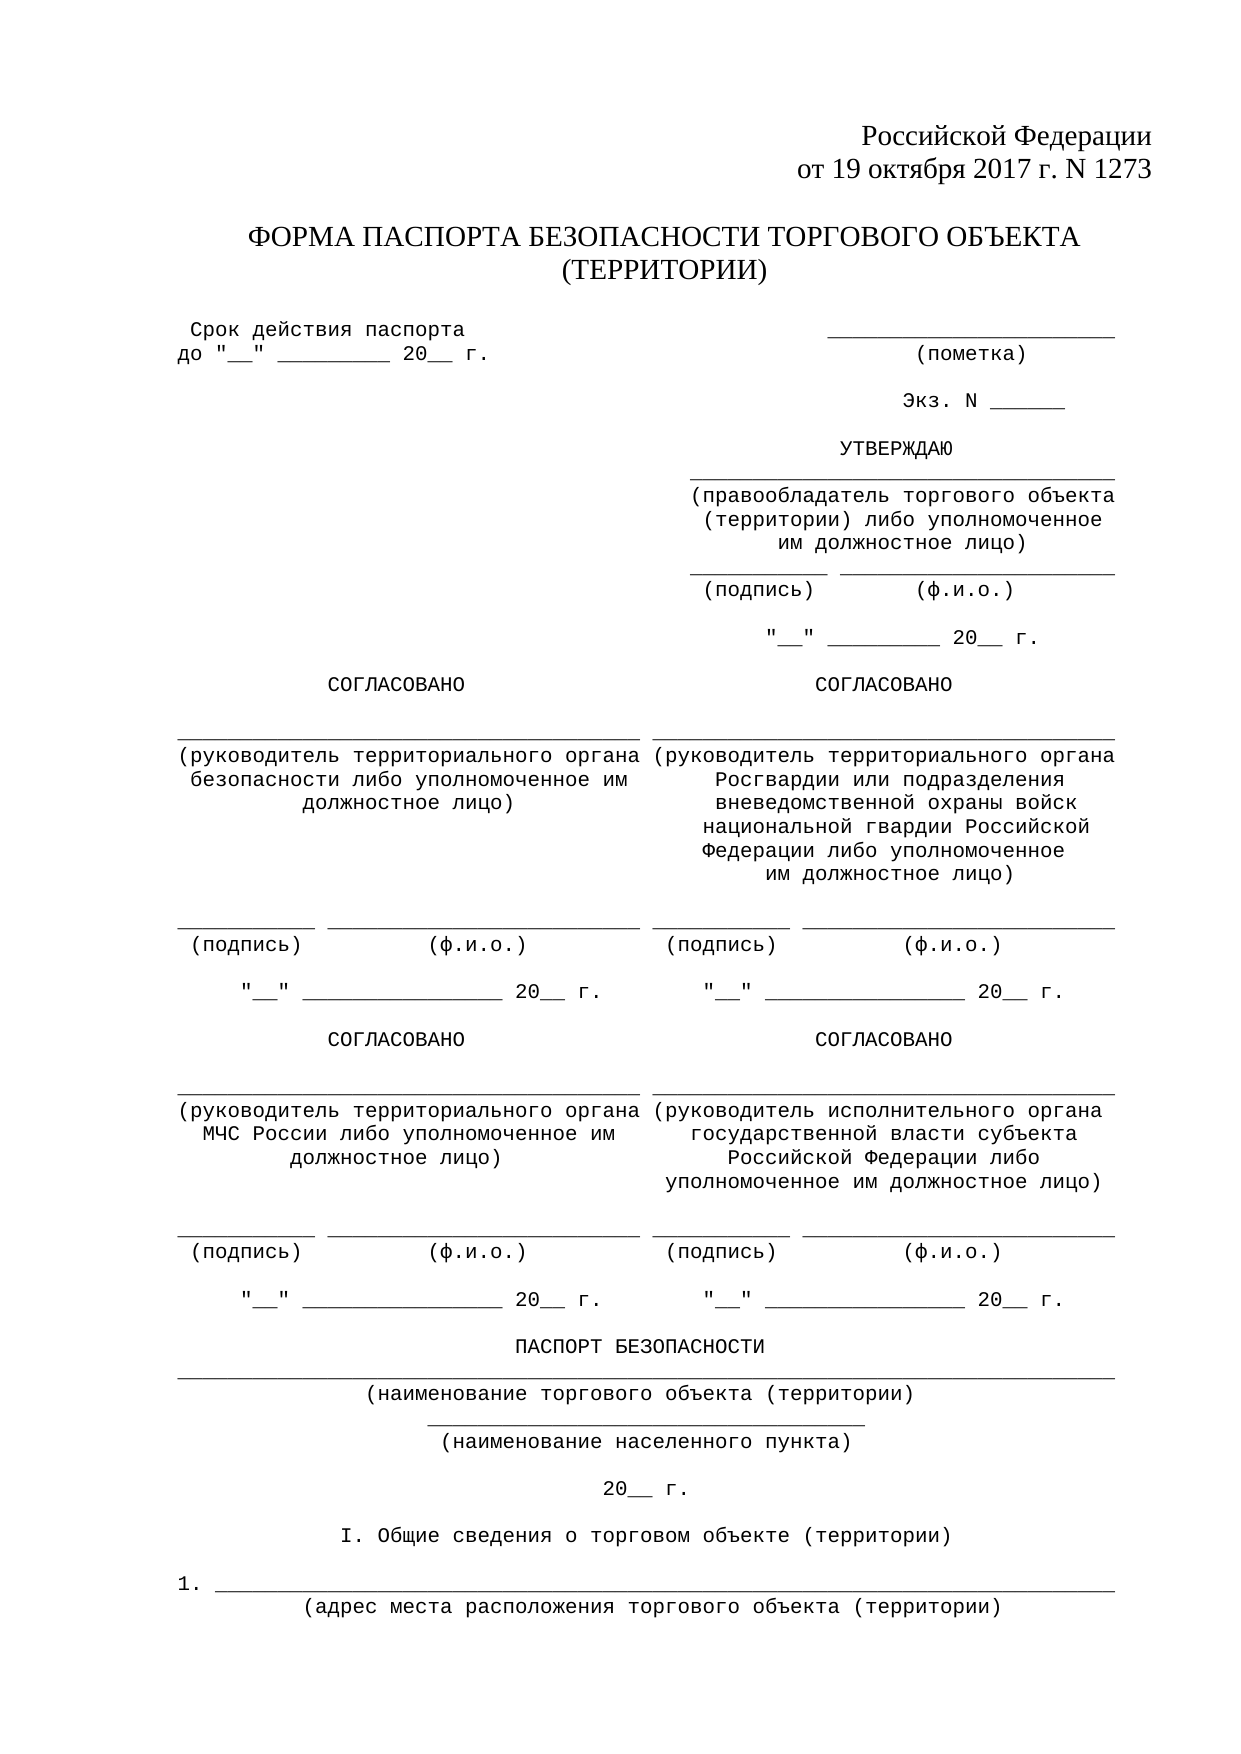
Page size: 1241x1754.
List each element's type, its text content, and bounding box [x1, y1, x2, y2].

text Срок действия паспорта _______________________ [177, 319, 1152, 343]
text "__" ________________ 20__ г. "__" ________________ 20__ г. [177, 981, 1152, 1005]
text ПАСПОРТ БЕЗОПАСНОСТИ [177, 1336, 1152, 1360]
text СОГЛАСОВАНО СОГЛАСОВАНО [177, 1029, 1152, 1052]
text ___________ _________________________ ___________ _________________________ [177, 1218, 1152, 1242]
text "__" _________ 20__ г. [177, 627, 1152, 650]
text ___________________________________ [177, 1407, 1152, 1431]
text должностное лицо) Российской Федерации либо [177, 1147, 1152, 1171]
text им должностное лицо) [177, 532, 1152, 556]
text (адрес места расположения торгового объекта (территории) [177, 1596, 1152, 1620]
text Российской Федерации [177, 118, 1152, 152]
text (руководитель территориального органа (руководитель территориального органа [177, 745, 1152, 769]
text _____________________________________ _____________________________________ [177, 1076, 1152, 1100]
text ___________________________________________________________________________ [177, 1360, 1152, 1383]
text СОГЛАСОВАНО СОГЛАСОВАНО [177, 674, 1152, 698]
text (подпись) (ф.и.о.) (подпись) (ф.и.о.) [177, 934, 1152, 958]
text УТВЕРЖДАЮ [177, 438, 1152, 461]
text МЧС России либо уполномоченное им государственной власти субъекта [177, 1123, 1152, 1147]
text безопасности либо уполномоченное им Росгвардии или подразделения [177, 769, 1152, 792]
text им должностное лицо) [177, 863, 1152, 887]
text 1. ________________________________________________________________________ [177, 1573, 1152, 1596]
text (подпись) (ф.и.о.) (подпись) (ф.и.о.) [177, 1242, 1152, 1265]
text Экз. N ______ [177, 390, 1152, 414]
text I. Общие сведения о торговом объекте (территории) [177, 1525, 1152, 1549]
text (правообладатель торгового объекта [177, 485, 1152, 508]
text должностное лицо) вневедомственной охраны войск [177, 792, 1152, 816]
text ___________ _________________________ ___________ _________________________ [177, 911, 1152, 934]
text (территории) либо уполномоченное [177, 508, 1152, 532]
text от 19 октября 2017 г. N 1273 [177, 152, 1152, 185]
text (подпись) (ф.и.о.) [177, 579, 1152, 603]
text 20__ г. [177, 1478, 1152, 1502]
text уполномоченное им должностное лицо) [177, 1171, 1152, 1194]
text (наименование населенного пункта) [177, 1431, 1152, 1454]
text ___________ ______________________ [177, 556, 1152, 579]
text __________________________________ [177, 461, 1152, 485]
text Федерации либо уполномоченное [177, 839, 1152, 863]
text (наименование торгового объекта (территории) [177, 1383, 1152, 1407]
text "__" ________________ 20__ г. "__" ________________ 20__ г. [177, 1289, 1152, 1312]
text до "__" _________ 20__ г. (пометка) [177, 343, 1152, 367]
text национальной гвардии Российской [177, 816, 1152, 839]
text (руководитель территориального органа (руководитель исполнительного органа [177, 1100, 1152, 1123]
text ФОРМА ПАСПОРТА БЕЗОПАСНОСТИ ТОРГОВОГО ОБЪЕКТА (ТЕРРИТОРИИ) [177, 219, 1152, 286]
text _____________________________________ _____________________________________ [177, 721, 1152, 745]
